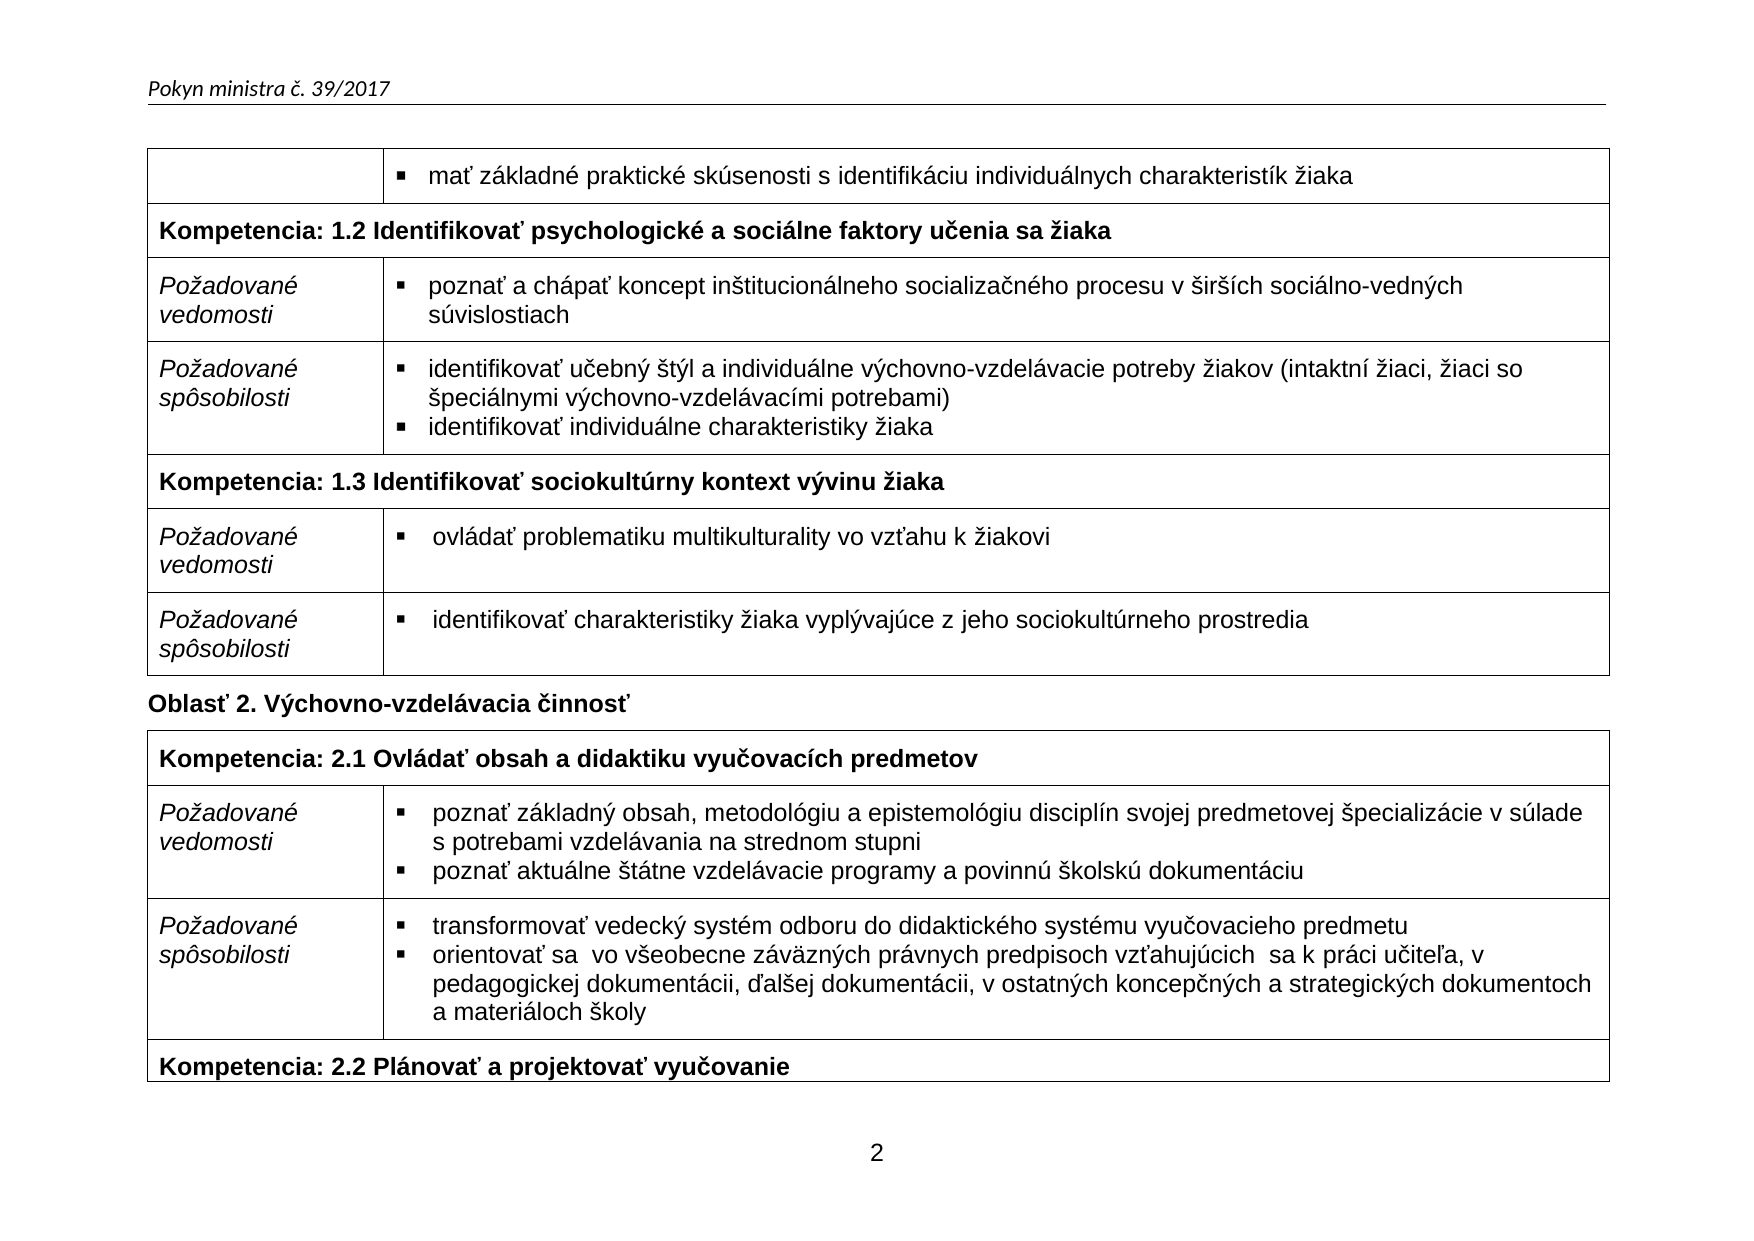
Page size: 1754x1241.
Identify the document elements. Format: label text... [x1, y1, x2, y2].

table_cell transformovať vedecký systém odboru do didaktického systému vyučovacieho predmetu orientovať sa vo všeobecne záväzných právnych predpisoch vzťahujúcich sa k práci učiteľa, v pedagogickej dokumentácii, ďalšej dokumentácii, v ostatných koncepčných a strategických dokumentoch a materiáloch školy [384, 899, 1609, 1039]
table_cell poznať a chápať koncept inštitucionálneho socializačného procesu v širších sociálno-vedných súvislostiach [384, 258, 1609, 341]
table_cell Požadované vedomosti [148, 509, 383, 592]
table_cell Kompetencia: 1.2 Identifikovať psychologické a sociálne faktory učenia sa žiaka [148, 204, 1609, 257]
text Oblasť 2. Výchovno-vzdelávacia činnosť [148, 689, 1606, 718]
table_cell identifikovať učebný štýl a individuálne výchovno-vzdelávacie potreby žiakov (intaktní žiaci, žiaci so špeciálnymi výchovno-vzdelávacími potrebami) identifikovať individuálne charakteristiky žiaka [384, 342, 1609, 453]
table_cell Požadované spôsobilosti [148, 342, 383, 453]
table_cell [148, 1040, 1609, 1081]
table_header Kompetencia: 2.1 Ovládať obsah a didaktiku vyučovacích predmetov [148, 731, 1609, 785]
table_cell identifikovať charakteristiky žiaka vyplývajúce z jeho sociokultúrneho prostredia [384, 593, 1609, 675]
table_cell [148, 149, 383, 202]
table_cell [384, 149, 1609, 202]
table_cell Požadované vedomosti [148, 258, 383, 341]
table_cell Požadované vedomosti [148, 786, 383, 897]
table_cell Požadované spôsobilosti [148, 593, 383, 675]
table_cell ovládať problematiku multikulturality vo vzťahu k žiakovi [384, 509, 1609, 592]
table_cell Požadované spôsobilosti [148, 899, 383, 1039]
table_cell Kompetencia: 1.3 Identifikovať sociokultúrny kontext vývinu žiaka [148, 455, 1609, 508]
table_cell poznať základný obsah, metodológiu a epistemológiu disciplín svojej predmetovej špecializácie v súlade s potrebami vzdelávania na strednom stupni poznať aktuálne štátne vzdelávacie programy a povinnú školskú dokumentáciu [384, 786, 1609, 897]
